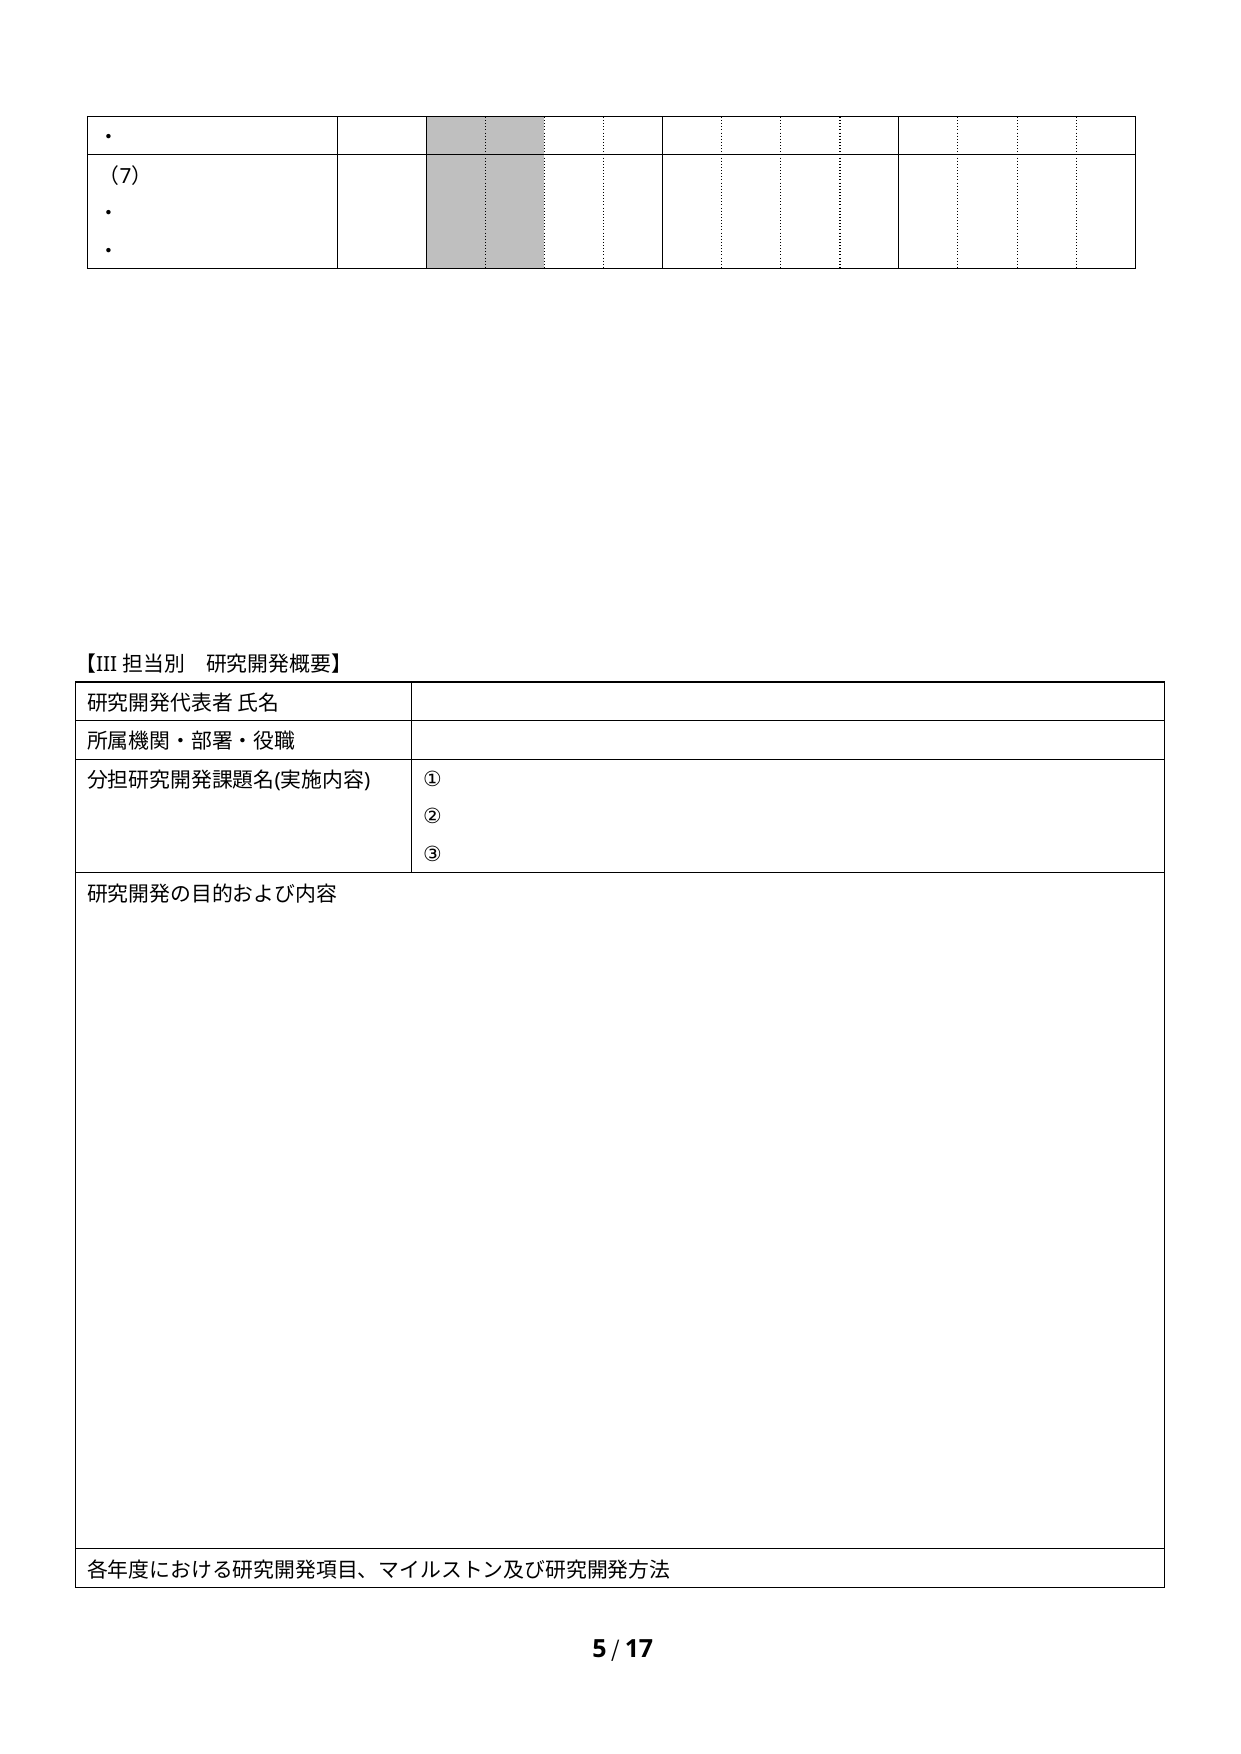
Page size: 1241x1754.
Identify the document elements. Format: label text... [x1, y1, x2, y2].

table_cell [722, 155, 781, 268]
table_cell [485, 117, 544, 154]
table_cell [604, 155, 662, 268]
table_cell [958, 117, 1017, 154]
table_cell [899, 117, 958, 154]
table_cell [76, 1549, 1164, 1587]
table_cell [1017, 117, 1076, 154]
table_cell [840, 117, 898, 154]
table_cell [781, 155, 840, 268]
table_cell [1076, 155, 1135, 268]
table_cell [840, 155, 898, 268]
table_cell [663, 117, 722, 154]
table_cell （7） ・ ・ [88, 155, 337, 268]
table_cell [338, 117, 426, 154]
table_cell [427, 117, 485, 154]
table_cell [663, 155, 722, 268]
table_cell [899, 155, 958, 268]
table_header 研究開発代表者 氏名 [76, 683, 411, 720]
table_cell [427, 155, 485, 268]
text 【III 担当別 研究開発概要】 [75, 644, 1165, 681]
table_cell [958, 155, 1017, 268]
table_cell [722, 117, 781, 154]
table_cell （6） ・ ・ [88, 117, 337, 154]
table_cell [412, 721, 1164, 758]
table_cell [545, 155, 603, 268]
table_cell ① ② ③ [412, 760, 1164, 872]
table_cell [338, 155, 426, 268]
table_cell [1076, 117, 1135, 154]
table_cell [1017, 155, 1076, 268]
table_header [412, 683, 1164, 720]
table_cell [604, 117, 662, 154]
table_cell 分担研究開発課題名(実施内容) [76, 760, 411, 872]
table_cell [485, 155, 544, 268]
table_cell 研究開発の目的および内容 [76, 873, 1164, 1548]
table_cell [545, 117, 603, 154]
table_cell 所属機関・部署・役職 [76, 721, 411, 758]
table_cell [781, 117, 840, 154]
